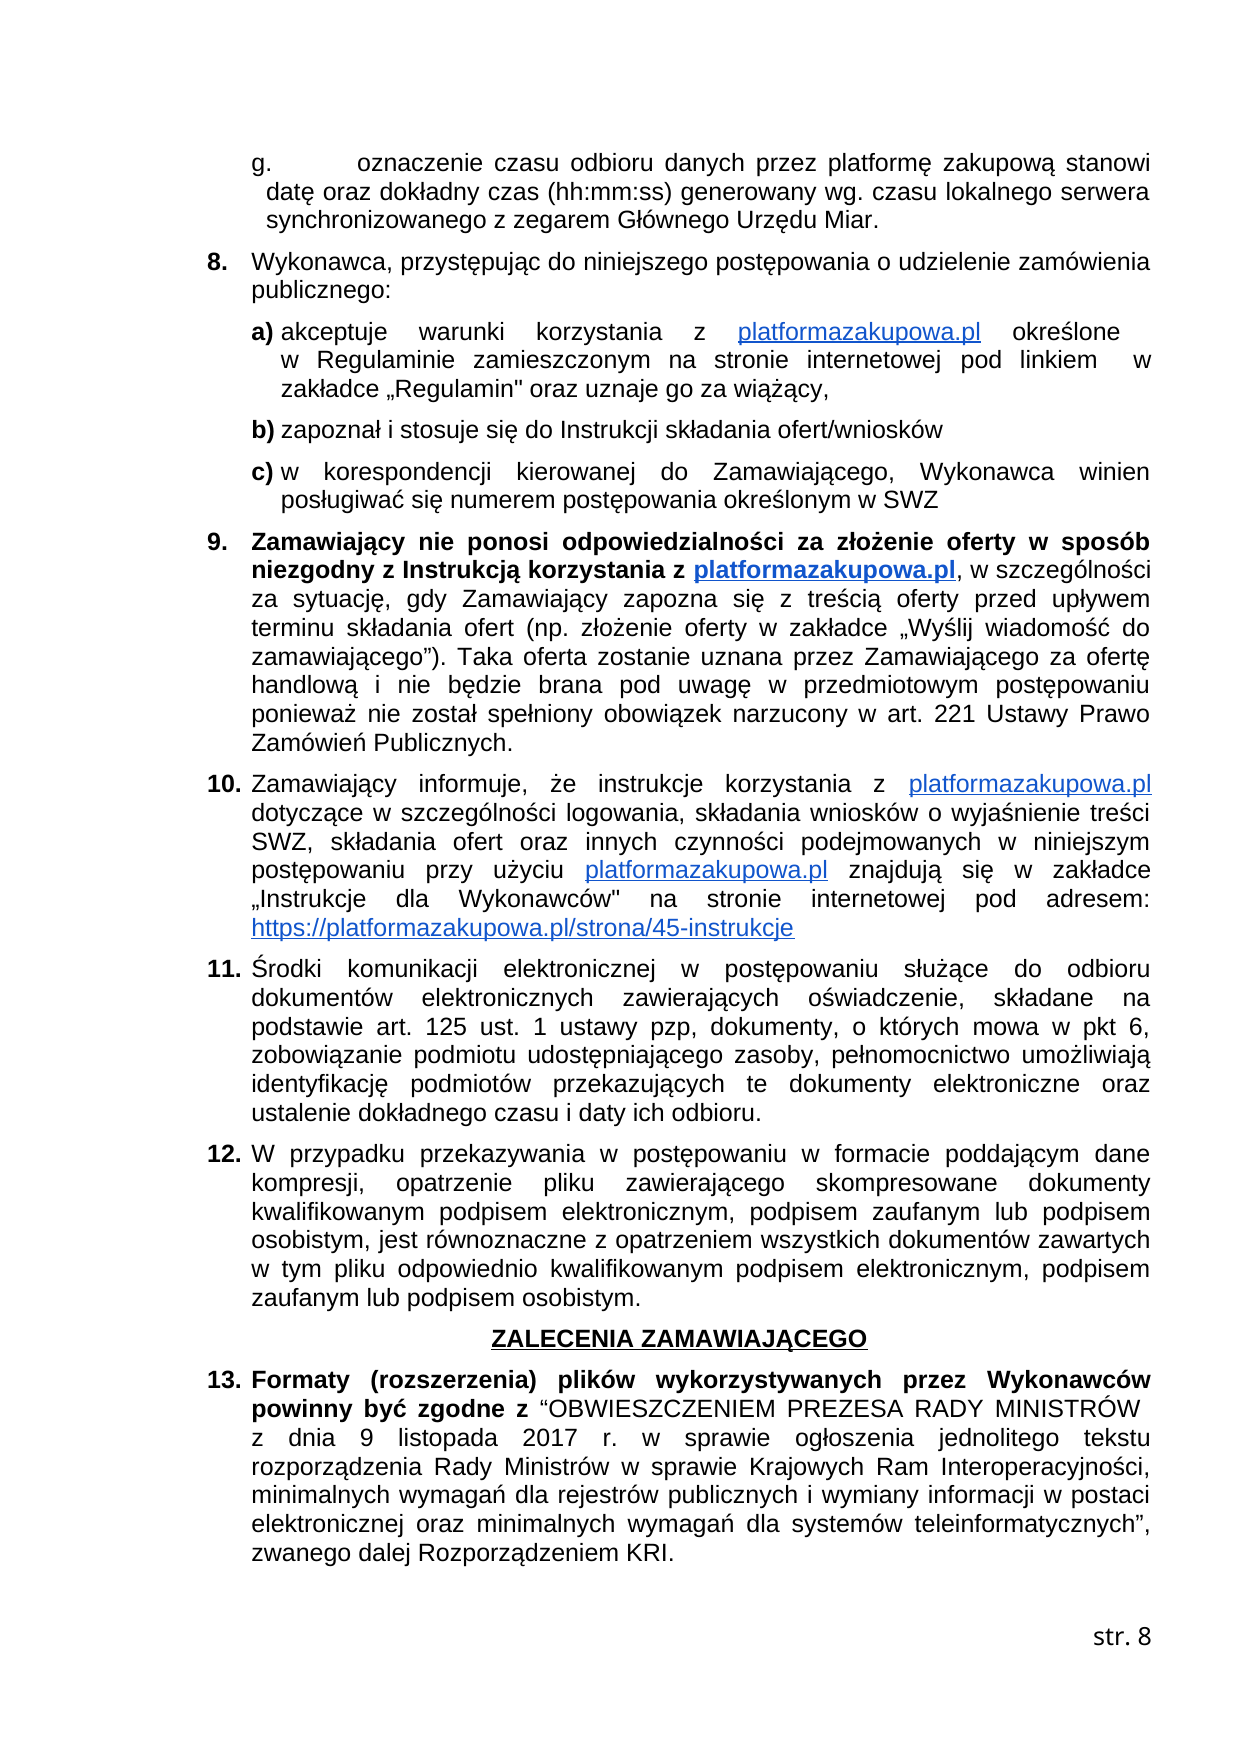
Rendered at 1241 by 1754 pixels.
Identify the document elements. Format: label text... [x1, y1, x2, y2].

list W przypadku przekazywania w postępowaniu w formacie poddającym dane kompresji, opatrzenie pliku zawierającego skompresowane dokumenty kwalifikowanym podpisem elektronicznym, podpisem zaufanym lub podpisem osobistym, jest równoznaczne z opatrzeniem wszystkich dokumentów zawartych w tym pliku odpowiednio kwalifikowanym podpisem elektronicznym, podpisem zaufanym lub podpisem osobistym. [207, 1139, 1152, 1311]
list oznaczenie czasu odbioru danych przez platformę zakupową stanowi datę oraz dokładny czas (hh:mm:ss) generowany wg. czasu lokalnego serwera synchronizowanego z zegarem Głównego Urzędu Miar. [251, 148, 1152, 234]
list Wykonawca, przystępując do niniejszego postępowania o udzielenie zamówienia publicznego: [207, 246, 1152, 304]
list akceptuje warunki korzystania z platformazakupowa.pl określone w Regulaminie zamieszczonym na stronie internetowej pod linkiem w zakładce „Regulamin" oraz uznaje go za wiążący, [251, 316, 1152, 403]
list Zamawiający informuje, że instrukcje korzystania z platformazakupowa.pl dotyczące w szczególności logowania, składania wniosków o wyjaśnienie treści SWZ, składania ofert oraz innych czynności podejmowanych w niniejszym postępowaniu przy użyciu platformazakupowa.pl znajdują się w zakładce „Instrukcje dla Wykonawców" na stronie internetowej pod adresem: https://platformazakupowa.pl/strona/45-instrukcje [207, 769, 1152, 941]
text ZALECENIA ZAMAWIAJĄCEGO [207, 1324, 1152, 1353]
list zapoznał i stosuje się do Instrukcji składania ofert/wniosków [251, 415, 1152, 444]
list Zamawiający nie ponosi odpowiedzialności za złożenie oferty w sposób niezgodny z Instrukcją korzystania z platformazakupowa.pl, w szczególności za sytuację, gdy Zamawiający zapozna się z treścią oferty przed upływem terminu składania ofert (np. złożenie oferty w zakładce „Wyślij wiadomość do zamawiającego”). Taka oferta zostanie uznana przez Zamawiającego za ofertę handlową i nie będzie brana pod uwagę w przedmiotowym postępowaniu ponieważ nie został spełniony obowiązek narzucony w art. 221 Ustawy Prawo Zamówień Publicznych. [207, 526, 1152, 756]
list w korespondencji kierowanej do Zamawiającego, Wykonawca winien posługiwać się numerem postępowania określonym w SWZ [251, 456, 1152, 514]
list Środki komunikacji elektronicznej w postępowaniu służące do odbioru dokumentów elektronicznych zawierających oświadczenie, składane na podstawie art. 125 ust. 1 ustawy pzp, dokumenty, o których mowa w pkt 6, zobowiązanie podmiotu udostępniającego zasoby, pełnomocnictwo umożliwiają identyfikację podmiotów przekazujących te dokumenty elektroniczne oraz ustalenie dokładnego czasu i daty ich odbioru. [207, 954, 1152, 1126]
list Formaty (rozszerzenia) plików wykorzystywanych przez Wykonawców powinny być zgodne z “OBWIESZCZENIEM PREZESA RADY MINISTRÓW z dnia 9 listopada 2017 r. w sprawie ogłoszenia jednolitego tekstu rozporządzenia Rady Ministrów w sprawie Krajowych Ram Interoperacyjności, minimalnych wymagań dla rejestrów publicznych i wymiany informacji w postaci elektronicznej oraz minimalnych wymagań dla systemów teleinformatycznych”, zwanego dalej Rozporządzeniem KRI. [207, 1365, 1152, 1566]
